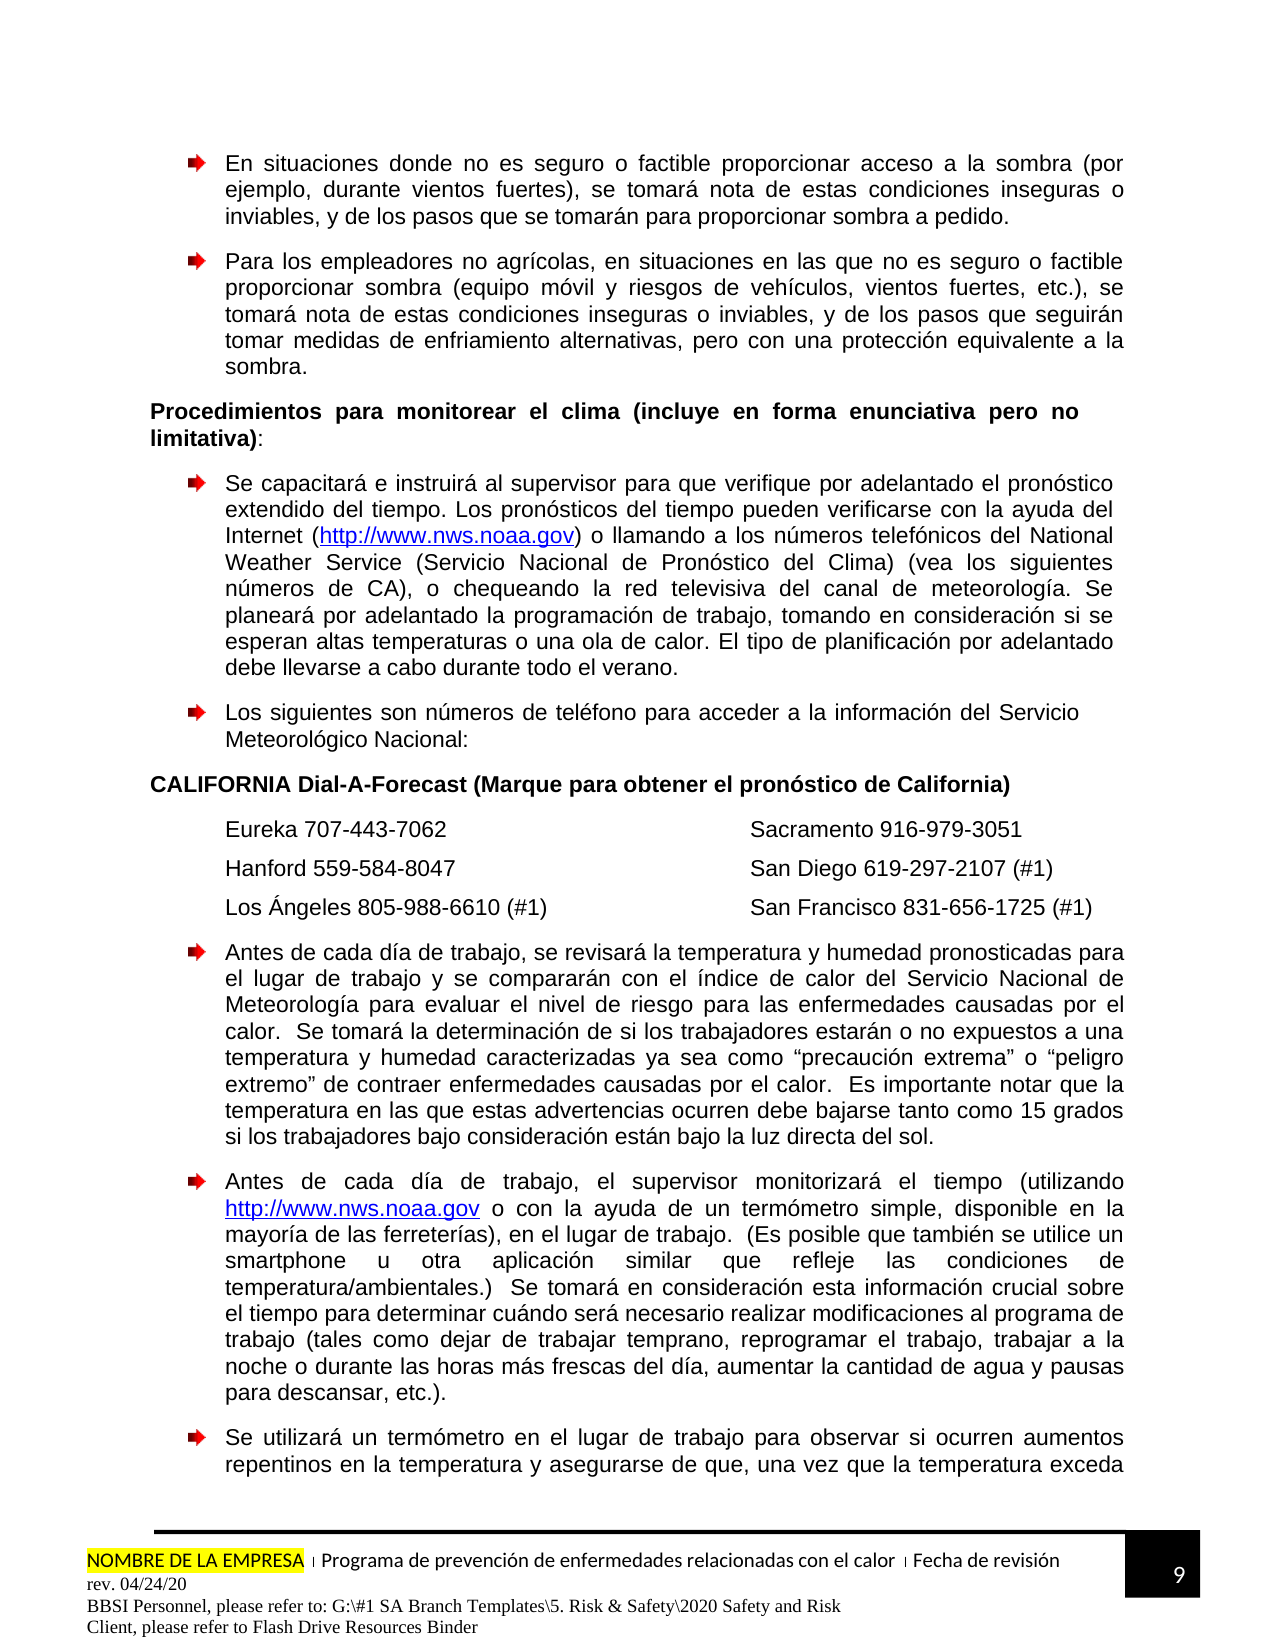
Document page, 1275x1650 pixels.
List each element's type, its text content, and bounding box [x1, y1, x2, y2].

list En situaciones donde no es seguro o factible proporcionar acceso a la sombra (por ejemplo, durante vientos fuertes), se tomará nota de estas condiciones inseguras o inviables, y de los pasos que se tomarán para proporcionar sombra a pedido. [187, 150, 1125, 229]
list Para los empleadores no agrícolas, en situaciones en las que no es seguro o factible proporcionar sombra (equipo móvil y riesgos de vehículos, vientos fuertes, etc.), se tomará nota de estas condiciones inseguras o inviables, y de los pasos que seguirán tomar medidas de enfriamiento alternativas, pero con una protección equivalente a la sombra. [187, 248, 1125, 379]
text Eureka 707-443-7062 Sacramento 916-979-3051 [225, 816, 1125, 842]
picture [188, 252, 206, 270]
list Antes de cada día de trabajo, el supervisor monitorizará el tiempo (utilizando http://www.nws.noaa.gov o con la ayuda de un termómetro simple, disponible en la mayoría de las ferreterías), en el lugar de trabajo. (Es posible que también se utilice un smartphone u otra aplicación similar que refleje las condiciones de temperatura/ambientales.) Se tomará en consideración esta información crucial sobre el tiempo para determinar cuándo será necesario realizar modificaciones al programa de trabajo (tales como dejar de trabajar temprano, reprogramar el trabajo, trabajar a la noche o durante las horas más frescas del día, aumentar la cantidad de agua y pausas para descansar, etc.). [187, 1168, 1125, 1406]
picture [188, 1429, 206, 1446]
text CALIFORNIA Dial-A-Forecast (Marque para obtener el pronóstico de California) [150, 771, 1080, 797]
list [187, 1424, 1125, 1477]
picture [188, 154, 206, 172]
text Procedimientos para monitorear el clima (incluye en forma enunciativa pero no limitativa): [150, 398, 1080, 451]
picture [188, 704, 206, 721]
picture [188, 943, 206, 961]
picture [188, 1173, 206, 1190]
list Los Ángeles 805-988-6610 (#1) San Francisco 831-656-1725 (#1) [225, 894, 1125, 920]
picture [188, 474, 206, 492]
list Se capacitará e instruirá al supervisor para que verifique por adelantado el pronóstico extendido del tiempo. Los pronósticos del tiempo pueden verificarse con la ayuda del Internet (http://www.nws.noaa.gov) o llamando a los números telefónicos del National Weather Service (Servicio Nacional de Pronóstico del Clima) (vea los siguientes números de CA), o chequeando la red televisiva del canal de meteorología. Se planeará por adelantado la programación de trabajo, tomando en consideración si se esperan altas temperaturas o una ola de calor. El tipo de planificación por adelantado debe llevarse a cabo durante todo el verano. [187, 470, 1114, 681]
list Antes de cada día de trabajo, se revisará la temperatura y humedad pronosticadas para el lugar de trabajo y se compararán con el índice de calor del Servicio Nacional de Meteorología para evaluar el nivel de riesgo para las enfermedades causadas por el calor. Se tomará la determinación de si los trabajadores estarán o no expuestos a una temperatura y humedad caracterizadas ya sea como “precaución extrema” o “peligro extremo” de contraer enfermedades causadas por el calor. Es importante notar que la temperatura en las que estas advertencias ocurren debe bajarse tanto como 15 grados si los trabajadores bajo consideración están bajo la luz directa del sol. [187, 939, 1125, 1149]
text Hanford 559-584-8047 San Diego 619-297-2107 (#1) [225, 855, 1125, 881]
list Los siguientes son números de teléfono para acceder a la información del Servicio Meteorológico Nacional: [187, 699, 1080, 752]
